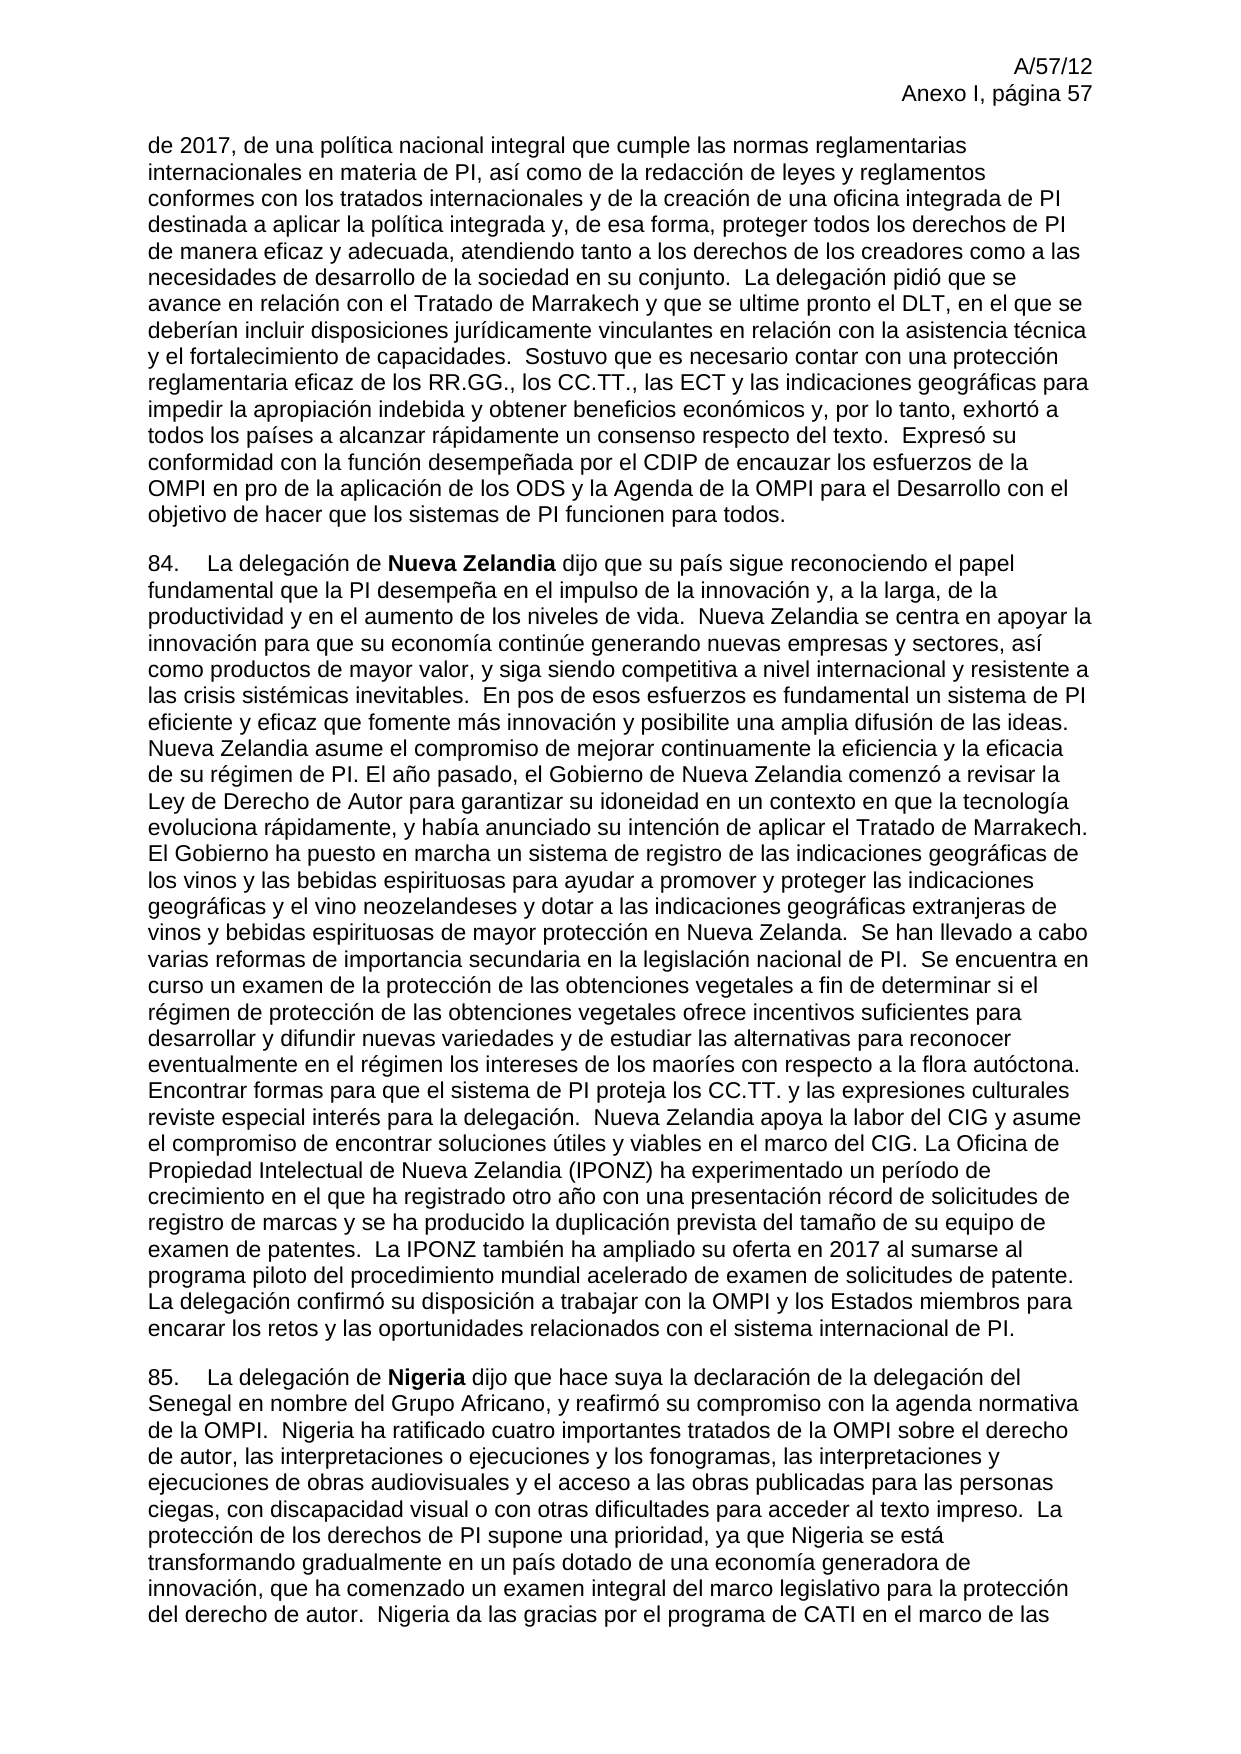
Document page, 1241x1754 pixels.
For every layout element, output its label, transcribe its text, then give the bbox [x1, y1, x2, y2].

text La delegación de Nueva Zelandia dijo que su país sigue reconociendo el papel fundamental que la PI desempeña en el impulso de la innovación y, a la larga, de la productividad y en el aumento de los niveles de vida. Nueva Zelandia se centra en apoyar la innovación para que su economía continúe generando nuevas empresas y sectores, así como productos de mayor valor, y siga siendo competitiva a nivel internacional y resistente a las crisis sistémicas inevitables. En pos de esos esfuerzos es fundamental un sistema de PI eficiente y eficaz que fomente más innovación y posibilite una amplia difusión de las ideas. Nueva Zelandia asume el compromiso de mejorar continuamente la eficiencia y la eficacia de su régimen de PI. El año pasado, el Gobierno de Nueva Zelandia comenzó a revisar la Ley de Derecho de Autor para garantizar su idoneidad en un contexto en que la tecnología evoluciona rápidamente, y había anunciado su intención de aplicar el Tratado de Marrakech. El Gobierno ha puesto en marcha un sistema de registro de las indicaciones geográficas de los vinos y las bebidas espirituosas para ayudar a promover y proteger las indicaciones geográficas y el vino neozelandeses y dotar a las indicaciones geográficas extranjeras de vinos y bebidas espirituosas de mayor protección en Nueva Zelanda. Se han llevado a cabo varias reformas de importancia secundaria en la legislación nacional de PI. Se encuentra en curso un examen de la protección de las obtenciones vegetales a fin de determinar si el régimen de protección de las obtenciones vegetales ofrece incentivos suficientes para desarrollar y difundir nuevas variedades y de estudiar las alternativas para reconocer eventualmente en el régimen los intereses de los maoríes con respecto a la flora autóctona. Encontrar formas para que el sistema de PI proteja los CC.TT. y las expresiones culturales reviste especial interés para la delegación. Nueva Zelandia apoya la labor del CIG y asume el compromiso de encontrar soluciones útiles y viables en el marco del CIG. La Oficina de Propiedad Intelectual de Nueva Zelandia (IPONZ) ha experimentado un período de crecimiento en el que ha registrado otro año con una presentación récord de solicitudes de registro de marcas y se ha producido la duplicación prevista del tamaño de su equipo de examen de patentes. La IPONZ también ha ampliado su oferta en 2017 al sumarse al programa piloto del procedimiento mundial acelerado de examen de solicitudes de patente. La delegación confirmó su disposición a trabajar con la OMPI y los Estados miembros para encarar los retos y las oportunidades relacionados con el sistema internacional de PI. [148, 550, 1092, 1341]
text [148, 1364, 1092, 1627]
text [148, 132, 1092, 527]
